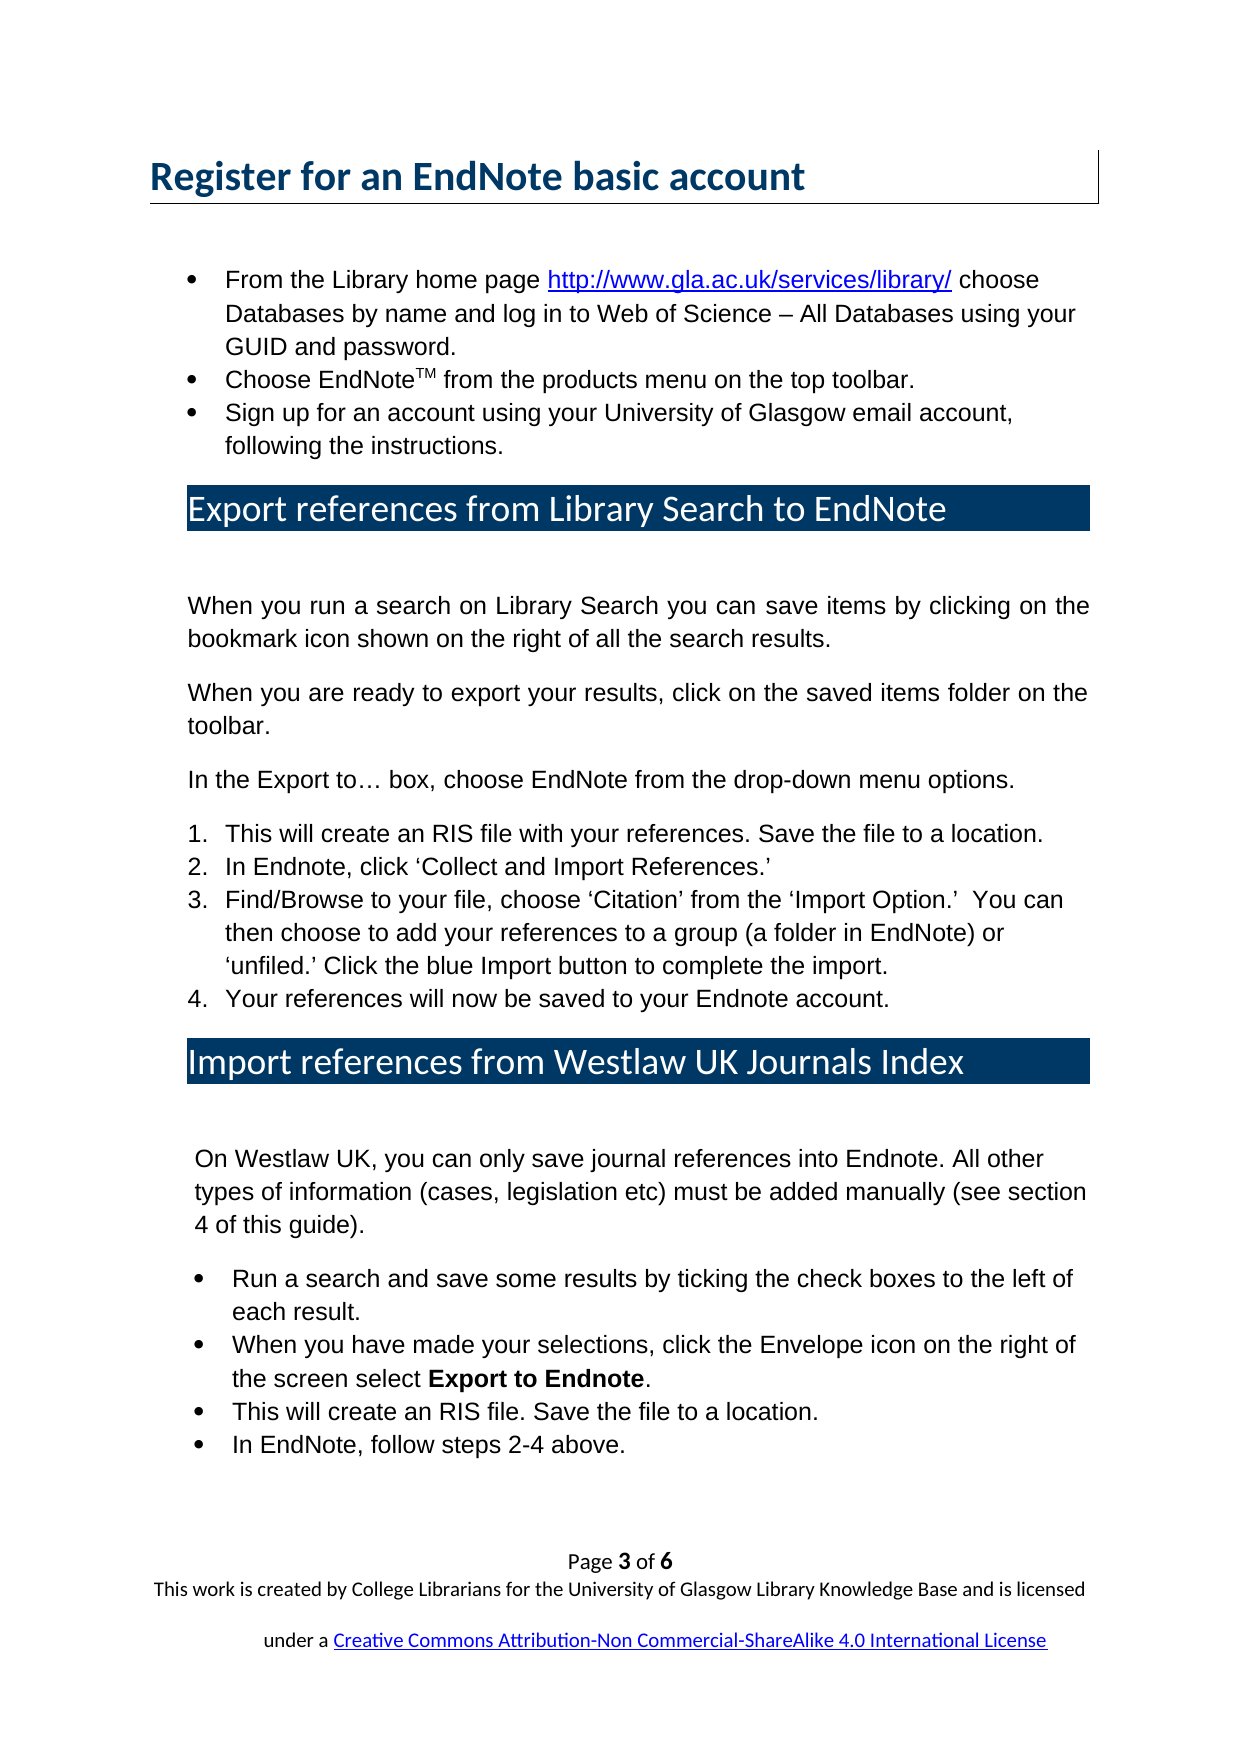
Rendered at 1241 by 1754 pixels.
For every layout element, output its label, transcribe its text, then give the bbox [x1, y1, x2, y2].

subtitle Export references from Library Search to EndNote [187, 485, 1090, 531]
list Your references will now be saved to your Endnote account. [187, 984, 1090, 1013]
list Run a search and save some results by ticking the check boxes to the left of each result. [194, 1264, 1090, 1326]
list This will create an RIS file with your references. Save the file to a location. [187, 819, 1090, 848]
text In the Export to… box, choose EndNote from the drop-down menu options. [187, 765, 1090, 794]
subtitle Import references from Westlaw UK Journals Index [187, 1038, 1090, 1084]
list In EndNote, follow steps 2-4 above. [194, 1430, 1090, 1458]
list Sign up for an account using your University of Glasgow email account, following the instructions. [187, 398, 1090, 459]
text When you are ready to export your results, click on the saved items folder on the toolbar. [187, 678, 1090, 740]
list This will create an RIS file. Save the file to a location. [194, 1397, 1090, 1425]
subtitle Register for an EndNote basic account [150, 150, 1098, 203]
list In Endnote, click ‘Collect and Import References.’ [187, 852, 1090, 881]
text On Westlaw UK, you can only save journal references into Endnote. All other types of information (cases, legislation etc) must be added manually (see section 4 of this guide). [194, 1144, 1090, 1239]
list Choose EndNoteTM from the products menu on the top toolbar. [187, 364, 1090, 393]
list Find/Browse to your file, choose ‘Citation’ from the ‘Import Option.’ You can then choose to add your references to a group (a folder in EndNote) or ‘unfiled.’ Click the blue Import button to complete the import. [187, 885, 1090, 980]
text When you run a search on Library Search you can save items by clicking on the bookmark icon shown on the right of all the search results. [187, 591, 1090, 653]
list When you have made your selections, click the Envelope icon on the right of the screen select Export to Endnote. [194, 1330, 1090, 1392]
list From the Library home page http://www.gla.ac.uk/services/library/ choose Databases by name and log in to Web of Science – All Databases using your GUID and password. [187, 265, 1090, 360]
